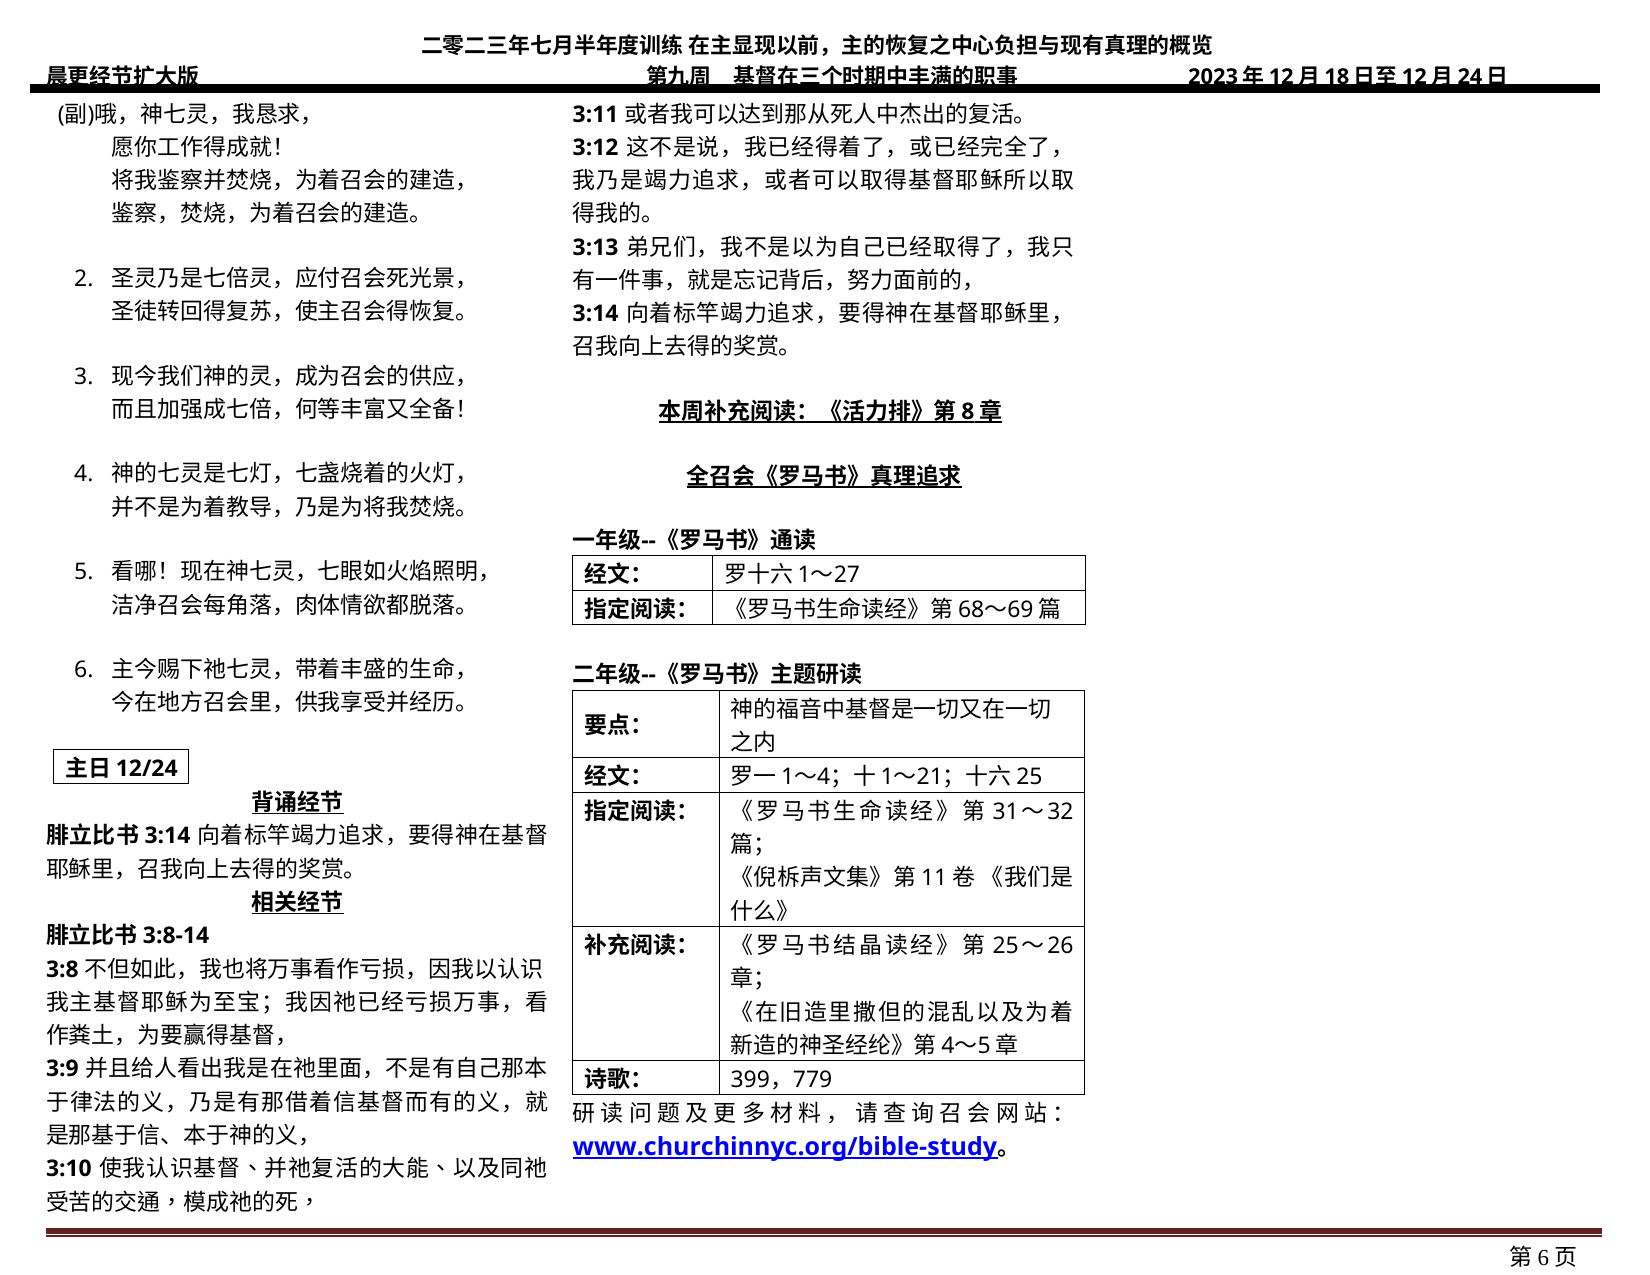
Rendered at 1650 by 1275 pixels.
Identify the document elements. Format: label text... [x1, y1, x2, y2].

table_cell 《罗马书结晶读经》第25～26章； 《在旧造里撒但的混乱以及为着新造的神圣经纶》第4～5章 [720, 927, 1084, 1060]
table_cell 经文： [573, 758, 719, 792]
text 愿你工作得成就！ [46, 129, 549, 162]
table_cell 《罗马书生命读经》第31～32篇； 《倪柝声文集》第11卷 《我们是什么》 [720, 793, 1084, 926]
table_cell 指定阅读： [573, 591, 712, 624]
text 腓立比书3:14 向着标竿竭力追求，要得神在基督耶稣里，召我向上去得的奖赏。 [46, 817, 549, 884]
text 3:10 使我认识基督、并祂复活的大能、以及同祂受苦的交通，模成祂的死， [46, 1150, 549, 1217]
text 将我鉴察并焚烧，为着召会的建造， [46, 162, 549, 195]
list 今在地方召会里，供我享受并经历。 [111, 684, 549, 717]
list 看哪！现在神七灵，七眼如火焰照明， [74, 553, 549, 586]
table_header 神的福音中基督是一切又在一切之内 [720, 691, 1084, 757]
list 而且加强成七倍，何等丰富又全备！ [111, 391, 549, 424]
text 我主基督耶稣为至宝；我因祂已经亏损万事，看作粪土，为要赢得基督， [46, 984, 549, 1050]
text 相关经节 [46, 884, 549, 917]
table_cell 补充阅读： [573, 927, 719, 1060]
list 神的七灵是七灯，七盏烧着的火灯， [74, 455, 549, 489]
text 背诵经节 [46, 784, 549, 817]
text 3:8 不但如此，我也将万事看作亏损，因我以认识 [46, 951, 549, 984]
text 研读问题及更多材料，请查询召会网站：www.churchinnyc.org/bible-study。 [572, 1095, 1076, 1163]
text 鉴察，焚烧，为着召会的建造。 [46, 195, 549, 228]
text 3:11 或者我可以达到那从死人中杰出的复活。 [572, 95, 1076, 129]
table_header 经文： [573, 556, 712, 590]
text 3:9 并且给人看出我是在祂里面，不是有自己那本于律法的义，乃是有那借着信基督而有的义，就是那基于信、本于神的义， [46, 1050, 549, 1150]
table_cell 诗歌： [573, 1061, 719, 1094]
table_cell 399，779 [720, 1061, 1084, 1094]
list 现今我们神的灵，成为召会的供应， [74, 357, 549, 391]
list 主今赐下祂七灵，带着丰盛的生命， [74, 651, 549, 684]
text 腓立比书 3:8-14 [46, 917, 549, 951]
text (副)哦，神七灵，我恳求， [46, 95, 549, 129]
list 圣灵乃是七倍灵，应付召会死光景， [74, 260, 549, 293]
table_cell 指定阅读： [573, 793, 719, 926]
text 3:13 弟兄们，我不是以为自己已经取得了，我只有一件事，就是忘记背后，努力面前的， [572, 228, 1076, 295]
table_cell 《罗马书生命读经》第68～69篇 [713, 591, 1085, 624]
list 圣徒转回得复苏，使主召会得恢复。 [111, 293, 549, 326]
text 3:12 这不是说，我已经得着了，或已经完全了，我乃是竭力追求，或者可以取得基督耶稣所以取得我的。 [572, 129, 1076, 228]
table_header 罗十六1～27 [713, 556, 1085, 590]
list 洁净召会每角落，肉体情欲都脱落。 [111, 586, 549, 620]
table_cell 罗一1～4；十1～21；十六25 [720, 758, 1084, 792]
text 一年级--《罗马书》通读 [572, 522, 1076, 555]
text 3:14 向着标竿竭力追求，要得神在基督耶稣里，召我向上去得的奖赏。 [572, 295, 1076, 362]
table_header 要点： [573, 691, 719, 757]
text 二年级--《罗马书》主题研读 [572, 656, 1076, 690]
table_header 主日12/24 [54, 750, 188, 783]
list 并不是为着教导，乃是为将我焚烧。 [111, 489, 549, 522]
text 全召会《罗马书》真理追求 [572, 457, 1076, 491]
text 本周补充阅读：《活力排》第8章 [572, 393, 1087, 426]
